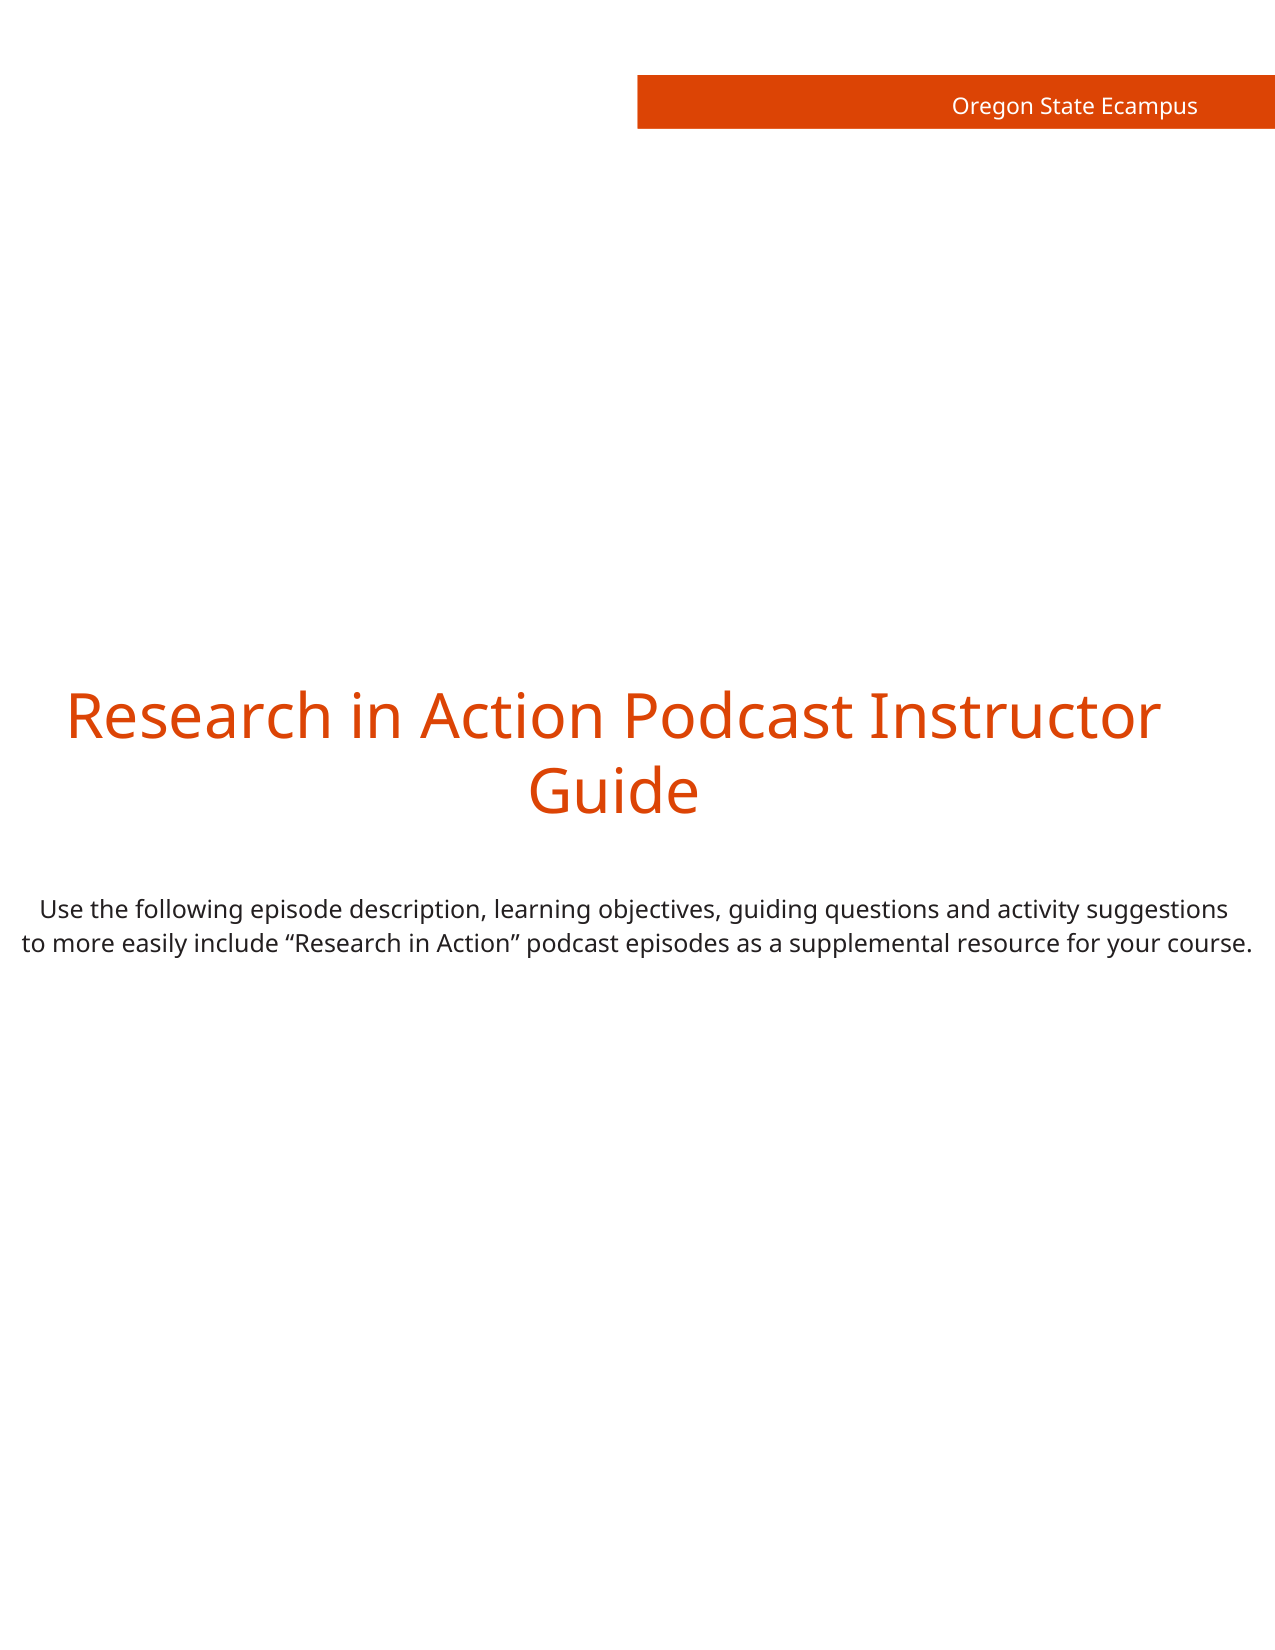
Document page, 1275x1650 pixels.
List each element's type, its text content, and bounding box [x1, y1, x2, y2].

text Research in Action Podcast Instructor Guide [0, 678, 1227, 828]
text Use the following episode description, learning objectives, guiding questions and activity suggestions to more easily include “Research in Action” podcast episodes as a supplemental resource for your course. [0, 891, 1275, 959]
